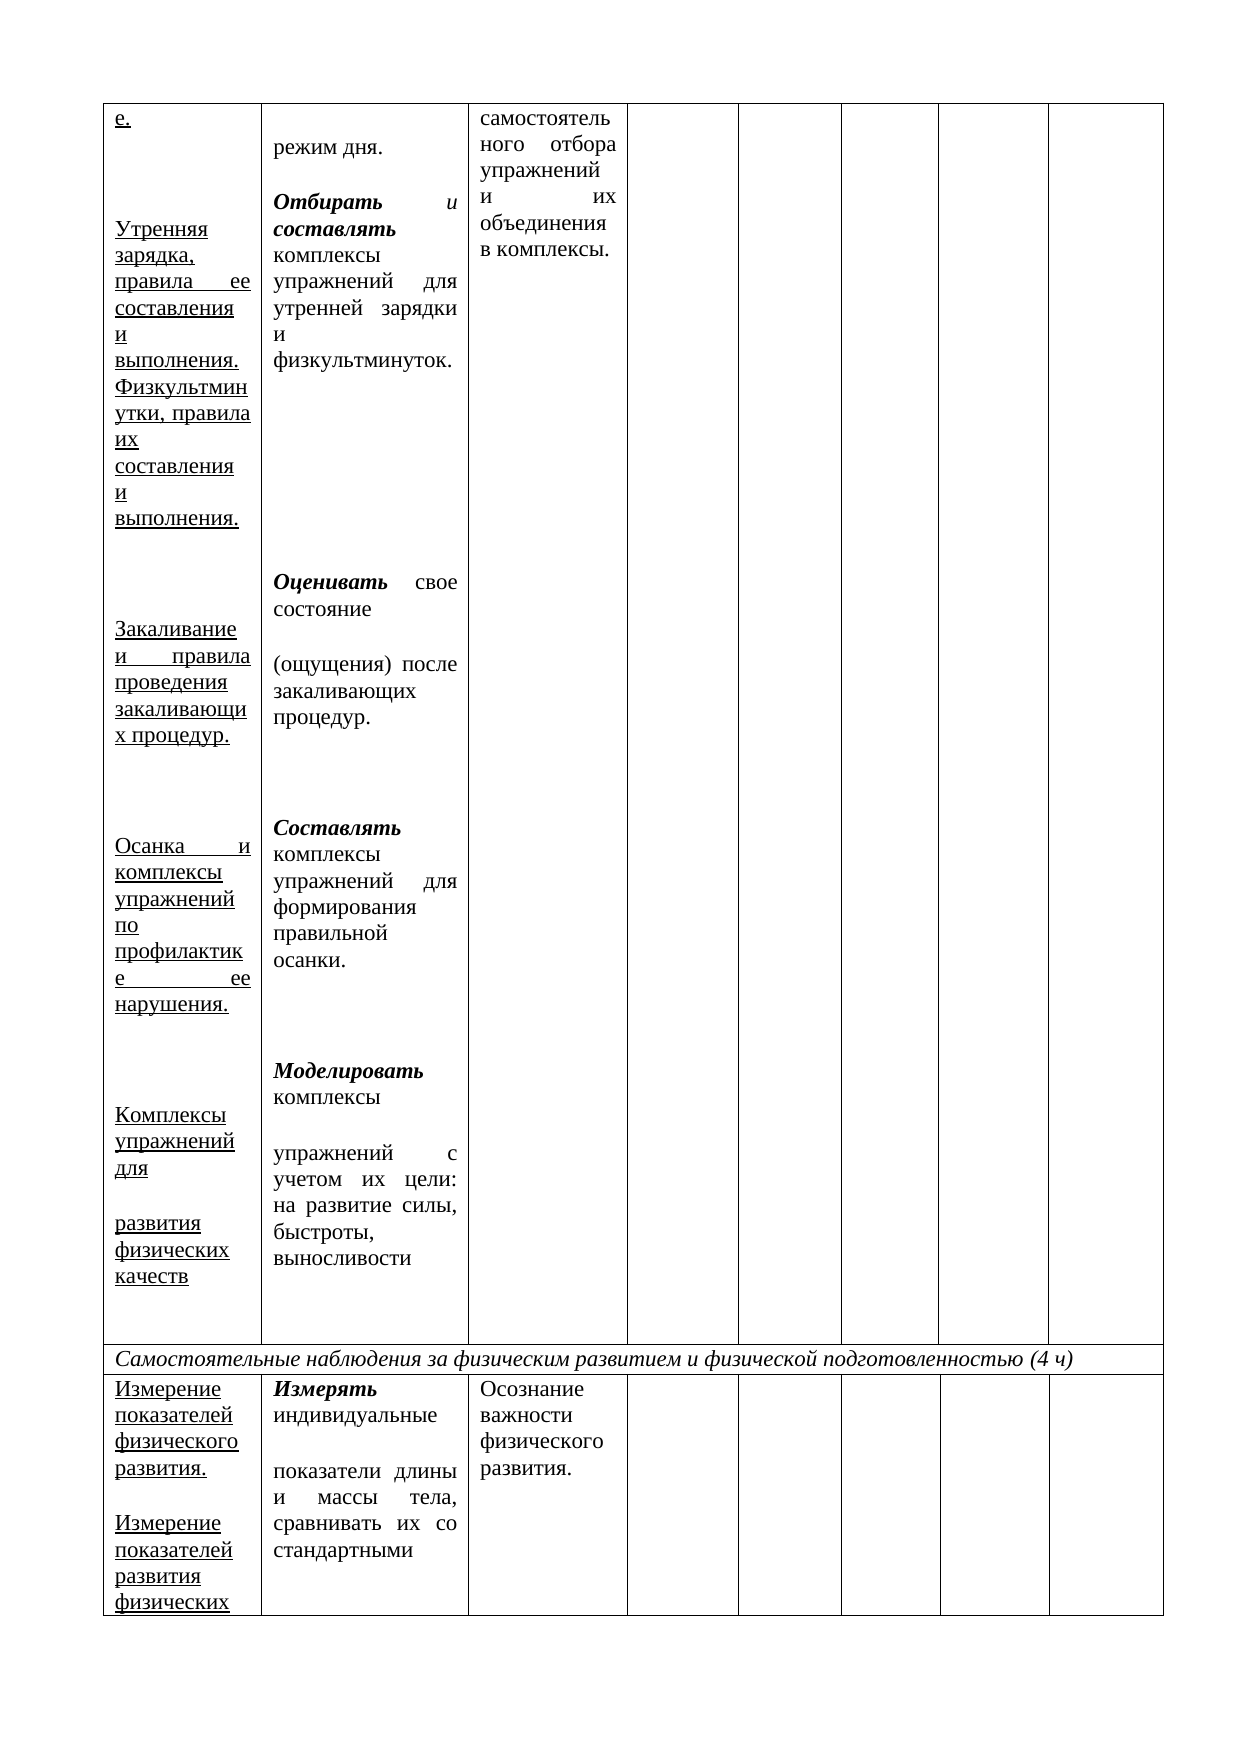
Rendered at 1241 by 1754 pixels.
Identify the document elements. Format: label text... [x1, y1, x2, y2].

table_cell [842, 1375, 940, 1615]
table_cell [469, 1375, 627, 1615]
table_cell [739, 1375, 841, 1615]
table_cell Самостоятельные наблюдения за физическим развитием и физической подготовленностью (4 ч) [104, 1345, 1163, 1374]
table_cell [739, 104, 841, 1344]
table_cell [1050, 1375, 1163, 1615]
table_cell [628, 1375, 738, 1615]
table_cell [104, 104, 261, 1344]
table_cell [628, 104, 738, 1344]
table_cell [262, 1375, 468, 1615]
table_cell [941, 1375, 1049, 1615]
table_cell [939, 104, 1048, 1344]
table_cell [842, 104, 938, 1344]
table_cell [104, 1375, 261, 1615]
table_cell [469, 104, 627, 1344]
table_cell [1049, 104, 1163, 1344]
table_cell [262, 104, 468, 1344]
